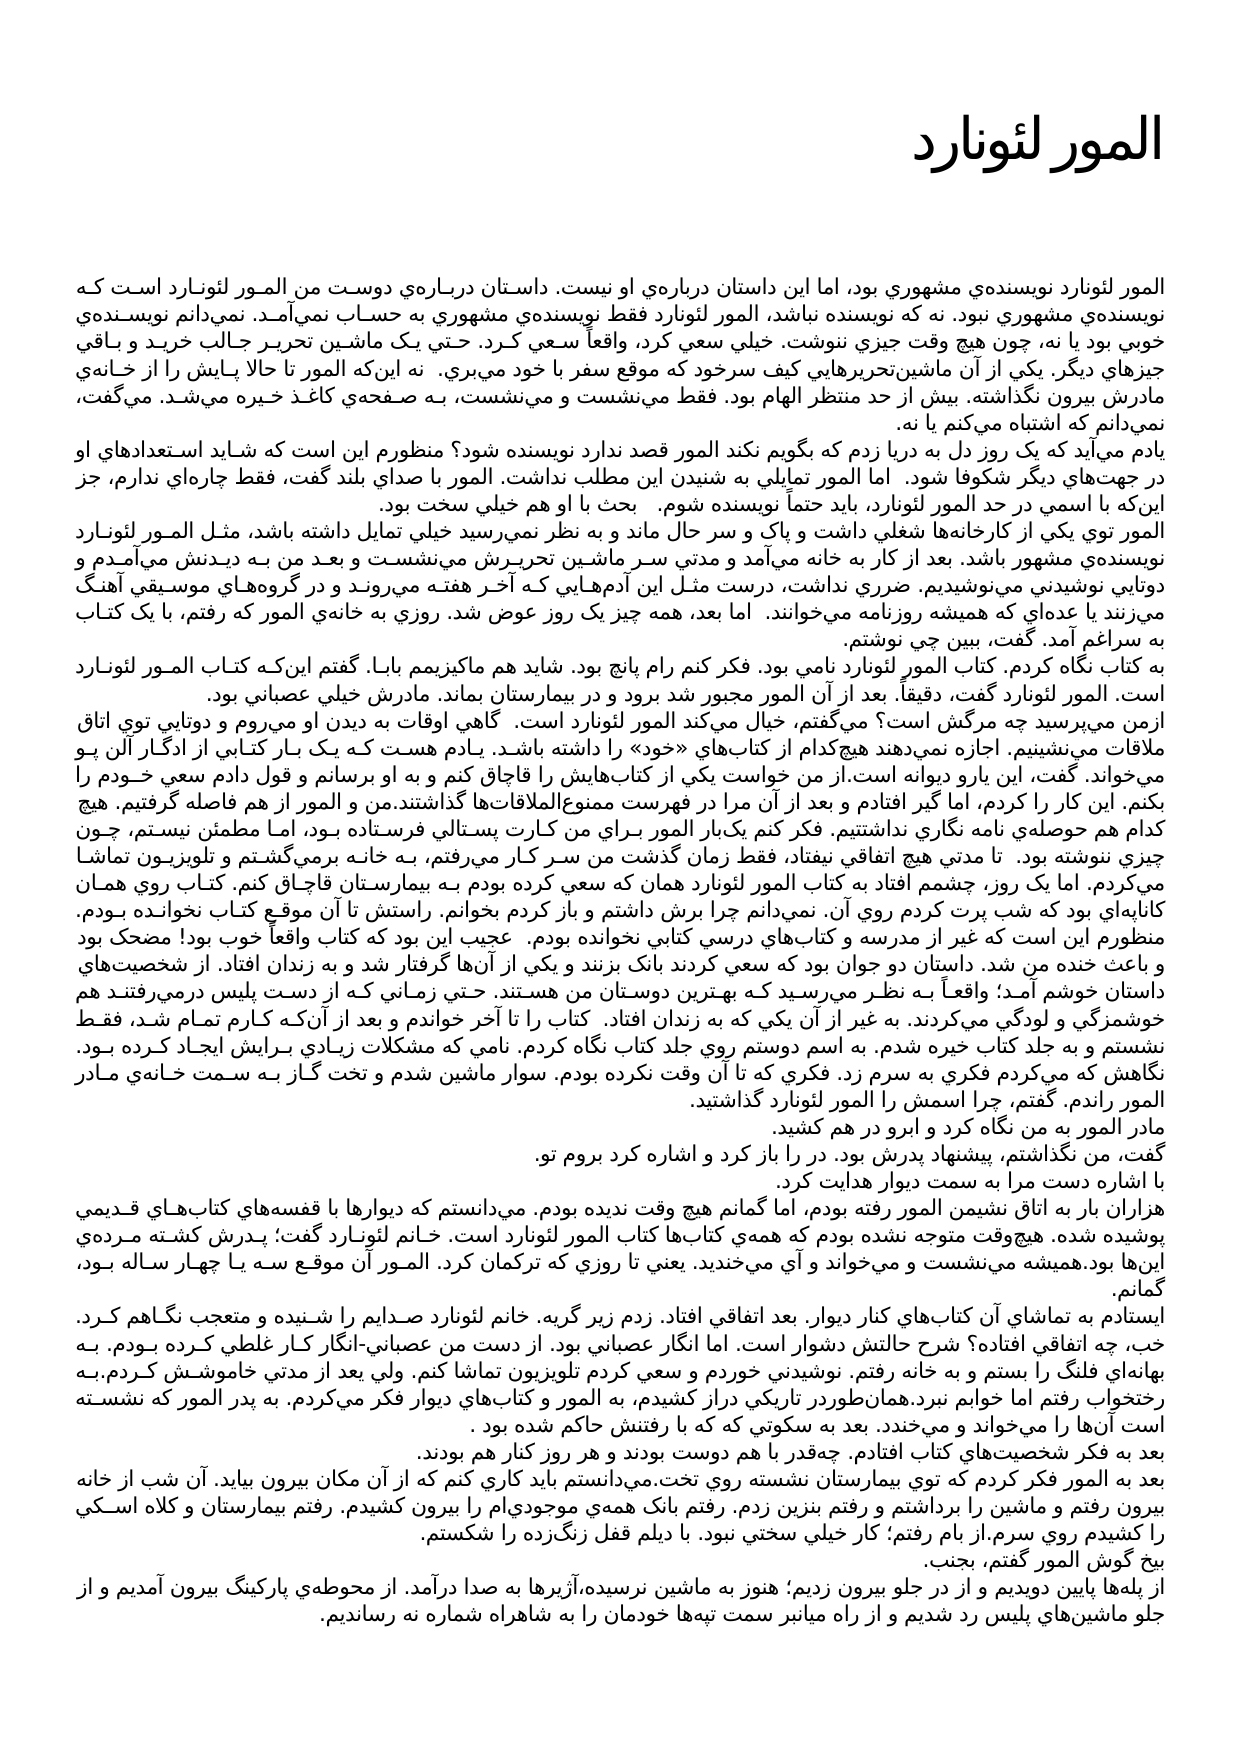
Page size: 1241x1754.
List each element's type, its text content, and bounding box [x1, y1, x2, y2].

text المور لئونارد [75, 105, 1165, 193]
text بيخ گوش المور گفتم، بجنب. [75, 1546, 1165, 1573]
text يادم مي‌آيد که يک روز دل به دريا زدم که بگويم نکند المور قصد ندارد نويسنده شود؟ منظورم اين است که شايد استعدادهاي او در جهت‌هاي ديگر شکوفا شود. اما المور تمايلي به شنيدن اين مطلب نداشت. المور با صداي بلند گفت، فقط چاره‌اي ندارم، جز اين‌که با اسمي در حد المور لئونارد، بايد حتماً نويسنده شوم. بحث با او هم خيلي سخت بود. [75, 435, 1165, 517]
text ازمن مي‌پرسيد چه مرگش است؟ مي‌گفتم، خيال مي‌کند المور لئونارد است. گاهي اوقات به ديدن او مي‌روم و دوتايي توي اتاق ملاقات مي‌نشينيم. اجازه نمي‌دهند هيچ‌کدام از کتاب‌هاي «خود» را داشته باشد. يادم هست که يک بار کتابي از ادگار آلن پو مي‌خواند. گفت، اين يارو ديوانه است.از من خواست يکي از کتاب‌هايش را قاچاق کنم و به او برسانم و قول دادم سعي خودم را بکنم. اين کار را کردم، اما گير افتادم و بعد از آن مرا در فهرست ممنوع‌الملاقات‌ها گذاشتند.من و المور از هم فاصله گرفتيم. هيچ کدام هم حوصله‌ي نامه نگاري نداشتتيم. فکر کنم يک‌بار المور براي من کارت پستالي فرستاده بود، اما مطمئن نيستم، چون چيزي ننوشته بود. تا مدتي هيچ اتفاقي نيفتاد، فقط زمان گذشت من سر کار مي‌رفتم، به خانه برمي‌گشتم و تلويزيون تماشا مي‌کردم. اما يک روز، چشمم افتاد به کتاب المور لئونارد همان که سعي کرده بودم به بيمارستان قاچاق کنم. کتاب روي همان کاناپه‌اي بود که شب پرت کردم روي آن. نمي‌دانم چرا برش داشتم و باز کردم بخوانم. راستش تا آن موقع کتاب نخوانده بودم. منظورم اين است که غير از مدرسه و کتاب‌هاي درسي کتابي نخوانده بودم. عجيب اين بود که کتاب واقعاً خوب بود! مضحک بود و باعث خنده من شد. داستان دو جوان بود که سعي کردند بانک بزنند و يکي از آن‌ها گرفتار شد و به زندان افتاد. از شخصيت‌هاي داستان خوشم آمد؛ واقعاً به نظر مي‌رسيد که بهترين دوستان من هستند. حتي زماني که از دست پليس درمي‌رفتند هم خوشمزگي و لودگي مي‌کردند. به غير از آن يکي که به زندان افتاد. کتاب را تا آخر خواندم و بعد از آن‌که کارم تمام شد، فقط نشستم و به جلد کتاب خيره شدم. به اسم دوستم روي جلد کتاب نگاه کردم. نامي که مشکلات زيادي برايش ايجاد کرده بود. نگاهش که مي‌کردم فکري به سرم زد. فکري که تا آن وقت نکرده بودم. سوار ماشين شدم و تخت گاز به سمت خانه‌ي مادر المور راندم. گفتم، چرا اسمش را المور لئونارد گذاشتيد. [75, 706, 1165, 1112]
text با اشاره دست مرا به سمت ديوار هدايت کرد. [75, 1167, 1165, 1194]
text ايستادم به تماشاي آن کتاب‌هاي کنار ديوار. بعد اتفاقي افتاد. زدم زير گريه. خانم لئونارد صدايم را شنيده و متعجب نگاهم کرد. خب، چه اتفاقي افتاده؟ شرح حالتش دشوار است. اما انگار عصباني بود. از دست من عصباني-انگار کار غلطي کرده بودم. به بهانه‌اي فلنگ را بستم و به خانه رفتم. نوشيدني خوردم و سعي کردم تلويزيون تماشا کنم. ولي يعد از مدتي خاموشش کردم.به رختخواب رفتم اما خوابم نبرد.همان‌طوردر تاريکي دراز کشيدم، به المور و کتاب‌هاي ديوار فکر مي‌کردم. به پدر المور که نشسته است آن‌ها را مي‌خواند و مي‌خندد. بعد به سکوتي که که با رفتنش حاکم شده بود . [75, 1302, 1165, 1437]
text مادر المور به من نگاه کرد و ابرو در هم کشيد. [75, 1112, 1165, 1139]
text بعد به فکر شخصيت‌هاي کتاب افتادم. چه‌قدر با هم دوست بودند و هر روز کنار هم بودند. [75, 1437, 1165, 1464]
text المور لئونارد نويسنده‌ي مشهوري بود، اما اين داستان درباره‌ي او نيست. داستان درباره‌ي دوست من المور لئونارد است که نويسنده‌ي مشهوري نبود. نه که نويسنده نباشد، المور لئونارد فقط نويسنده‌ي مشهوري به حساب نمي‌‌آمد. نمي‌دانم نويسنده‌ي خوبي بود يا نه، چون هيچ وقت جيزي ننوشت. خيلي سعي کرد، واقعاً سعي کرد. حتي يک ماشين تحرير جالب خريد و باقي جيزهاي ديگر. يکي از آن ماشين‌تحريرهايي کيف سرخود که موقع سفر با خود مي‌بري. نه اين‌که المور تا حالا پايش را از خانه‌ي مادرش بيرون نگذاشته. بيش از حد منتظر الهام بود. فقط مي‌نشست و مي‌نشست، به صفحه‌ي کاغذ خيره مي‌شد. مي‌گفت، نمي‌دانم که اشتباه مي‌کنم يا نه. [75, 273, 1165, 435]
text از پله‌ها پايين دويديم و از در جلو بيرون زديم؛ هنوز به ماشين نرسيده،آژيرها به صدا درآمد. از محوطه‌ي پارکينگ بيرون آمديم و از جلو ماشين‌هاي پليس رد شديم و از راه ميانبر سمت تپه‌ها خودمان را به شاهراه شماره نه رسانديم. [75, 1573, 1165, 1627]
text المور توي يکي از کارخانه‌ها شغلي داشت و پاک و سر حال ماند و به نظر نمي‌رسيد خيلي تمايل داشته باشد، مثل المور لئونارد نويسنده‌ي مشهور باشد. بعد از کار به خانه مي‌آمد و مدتي سر ماشين تحريرش مي‌نشست و بعد من به ديدنش مي‌آمدم و دوتايي نوشيدني مي‌نوشيديم. ضرري نداشت، درست مثل اين آدم‌هايي که آخر هفته مي‌روند و در گروه‌هاي موسيقي آهنگ مي‌زنند يا عده‌اي که هميشه روزنامه مي‌خوانند. اما بعد، همه چيز يک روز عوض شد. روزي به خانه‌ي المور که رفتم، با يک کتاب به سراغم آمد. گفت، ببين چي نوشتم. [75, 517, 1165, 652]
text به کتاب نگاه کردم. کتاب المور لئونارد نامي بود. فکر کنم رام پانچ بود. شايد هم ماکيزيمم بابا. گفتم اين‌که کتاب المور لئونارد است. المور لئونارد گفت، دقيقاً. بعد از آن المور مجبور شد برود و در بيمارستان بماند. مادرش خيلي عصباني بود. [75, 652, 1165, 706]
text بعد به المور فکر کردم که توي بيمارستان نشسته روي تخت.مي‌دانستم بايد کاري کنم که از آن مکان بيرون بيايد. آن شب از خانه بيرون رفتم و ماشين را برداشتم و رفتم بنزين زدم. رفتم بانک همه‌ي موجودي‌ام را بيرون کشيدم. رفتم بيمارستان و کلاه اسکي را کشيدم روي سرم.از بام رفتم؛ کار خيلي سختي نبود. با ديلم قفل زنگ‌زده را شکستم. [75, 1464, 1165, 1546]
text گفت، من نگذاشتم، پيشنهاد پدرش بود. در را باز کرد و اشاره کرد بروم تو. [75, 1139, 1165, 1167]
text هزاران بار به اتاق نشيمن المور رفته بودم، اما گمانم هيچ وقت نديده بودم. مي‌دانستم که ديوارها با قفسه‌هاي کتاب‌هاي قديمي پوشيده شده. هيچ‌وقت متوجه نشده بودم که همه‌ي کتاب‌ها کتاب المور لئونارد است. خانم لئونارد گفت؛ پدرش کشته مرده‌ي اين‌ها بود.هميشه مي‌نشست و مي‌خواند و آي مي‌خنديد. يعني تا روزي که ترکمان کرد. المور آن موقع سه يا چهار ساله بود، گمانم. [75, 1194, 1165, 1302]
